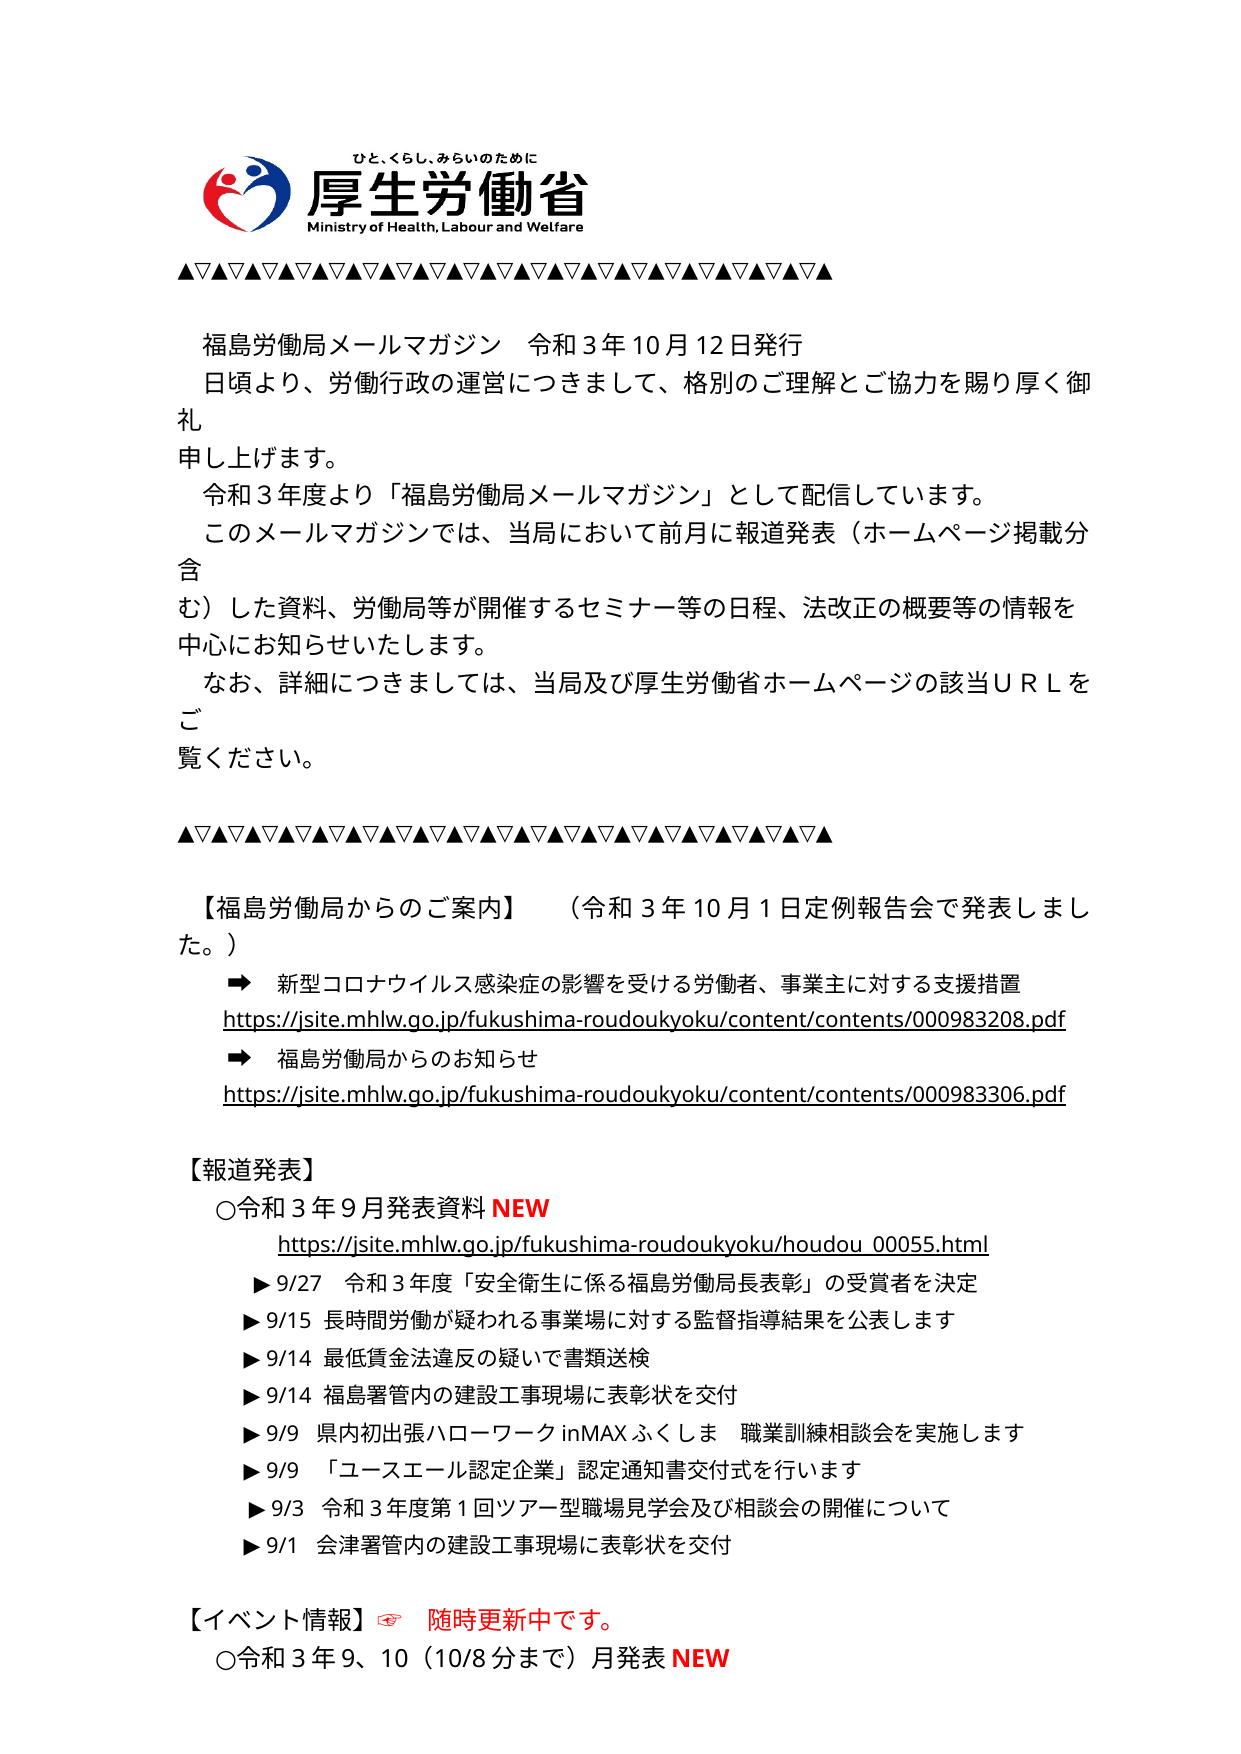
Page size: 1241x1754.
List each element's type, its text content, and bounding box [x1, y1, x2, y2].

text ▲▽▲▽▲▽▲▽▲▽▲▽▲▽▲▽▲▽▲▽▲▽▲▽▲▽▲▽▲▽▲▽▲▽▲▽▲▽▲ [177, 813, 1093, 850]
text ▶ 9/9 「ユースエール認定企業」認定通知書交付式を行います [177, 1450, 1093, 1488]
text https://jsite.mhlw.go.jp/fukushima-roudoukyoku/content/contents/000983306.pdf [177, 1075, 1093, 1113]
text ➡ 新型コロナウイルス感染症の影響を受ける労働者、事業主に対する支援措置 [177, 963, 1093, 1000]
text ▶ 9/9 県内初出張ハローワークinMAXふくしま 職業訓練相談会を実施します [177, 1413, 1093, 1450]
text ▶ 9/3 令和3年度第1回ツアー型職場見学会及び相談会の開催について [177, 1488, 1093, 1525]
text ▶ 9/15 長時間労働が疑われる事業場に対する監督指導結果を公表します [177, 1300, 1093, 1338]
text なお、詳細につきましては、当局及び厚生労働省ホームページの該当ＵＲＬをご [177, 663, 1093, 738]
text ○令和3年9、10（10/8分まで）月発表NEW [177, 1638, 1093, 1675]
text 令和３年度より「福島労働局メールマガジン」として配信しています。 [177, 475, 1093, 513]
text む）した資料、労働局等が開催するセミナー等の日程、法改正の概要等の情報を [177, 588, 1093, 625]
text https://jsite.mhlw.go.jp/fukushima-roudoukyoku/content/contents/000983208.pdf [177, 1000, 1093, 1038]
text ➡ 福島労働局からのお知らせ [177, 1038, 1093, 1075]
text ▶ 9/14 福島署管内の建設工事現場に表彰状を交付 [177, 1375, 1093, 1413]
text https://jsite.mhlw.go.jp/fukushima-roudoukyoku/houdou_00055.html [177, 1225, 1093, 1263]
text 福島労働局メールマガジン 令和3年10月12日発行 [177, 325, 1093, 363]
text 【福島労働局からのご案内】 （令和3年10月1日定例報告会で発表しました。） [177, 888, 1093, 963]
text 申し上げます。 [177, 438, 1093, 475]
text ▲▽▲▽▲▽▲▽▲▽▲▽▲▽▲▽▲▽▲▽▲▽▲▽▲▽▲▽▲▽▲▽▲▽▲▽▲▽▲ [177, 250, 1093, 288]
text ▶ 9/14 最低賃金法違反の疑いで書類送検 [177, 1338, 1093, 1375]
text ▶ 9/27 令和3年度「安全衛生に係る福島労働局長表彰」の受賞者を決定 [177, 1263, 1093, 1300]
text このメールマガジンでは、当局において前月に報道発表（ホームページ掲載分含 [177, 513, 1093, 588]
text ○令和3年９月発表資料NEW [177, 1188, 1093, 1225]
text 日頃より、労働行政の運営につきまして、格別のご理解とご協力を賜り厚く御礼 [177, 363, 1093, 438]
picture [177, 137, 614, 249]
text 中心にお知らせいたします。 [177, 625, 1093, 663]
text 【イベント情報】☞ 随時更新中です。 [177, 1600, 1093, 1638]
text 【報道発表】 [177, 1150, 1093, 1188]
text 覧ください。 [177, 738, 1093, 775]
text ▶ 9/1 会津署管内の建設工事現場に表彰状を交付 [177, 1525, 1093, 1563]
